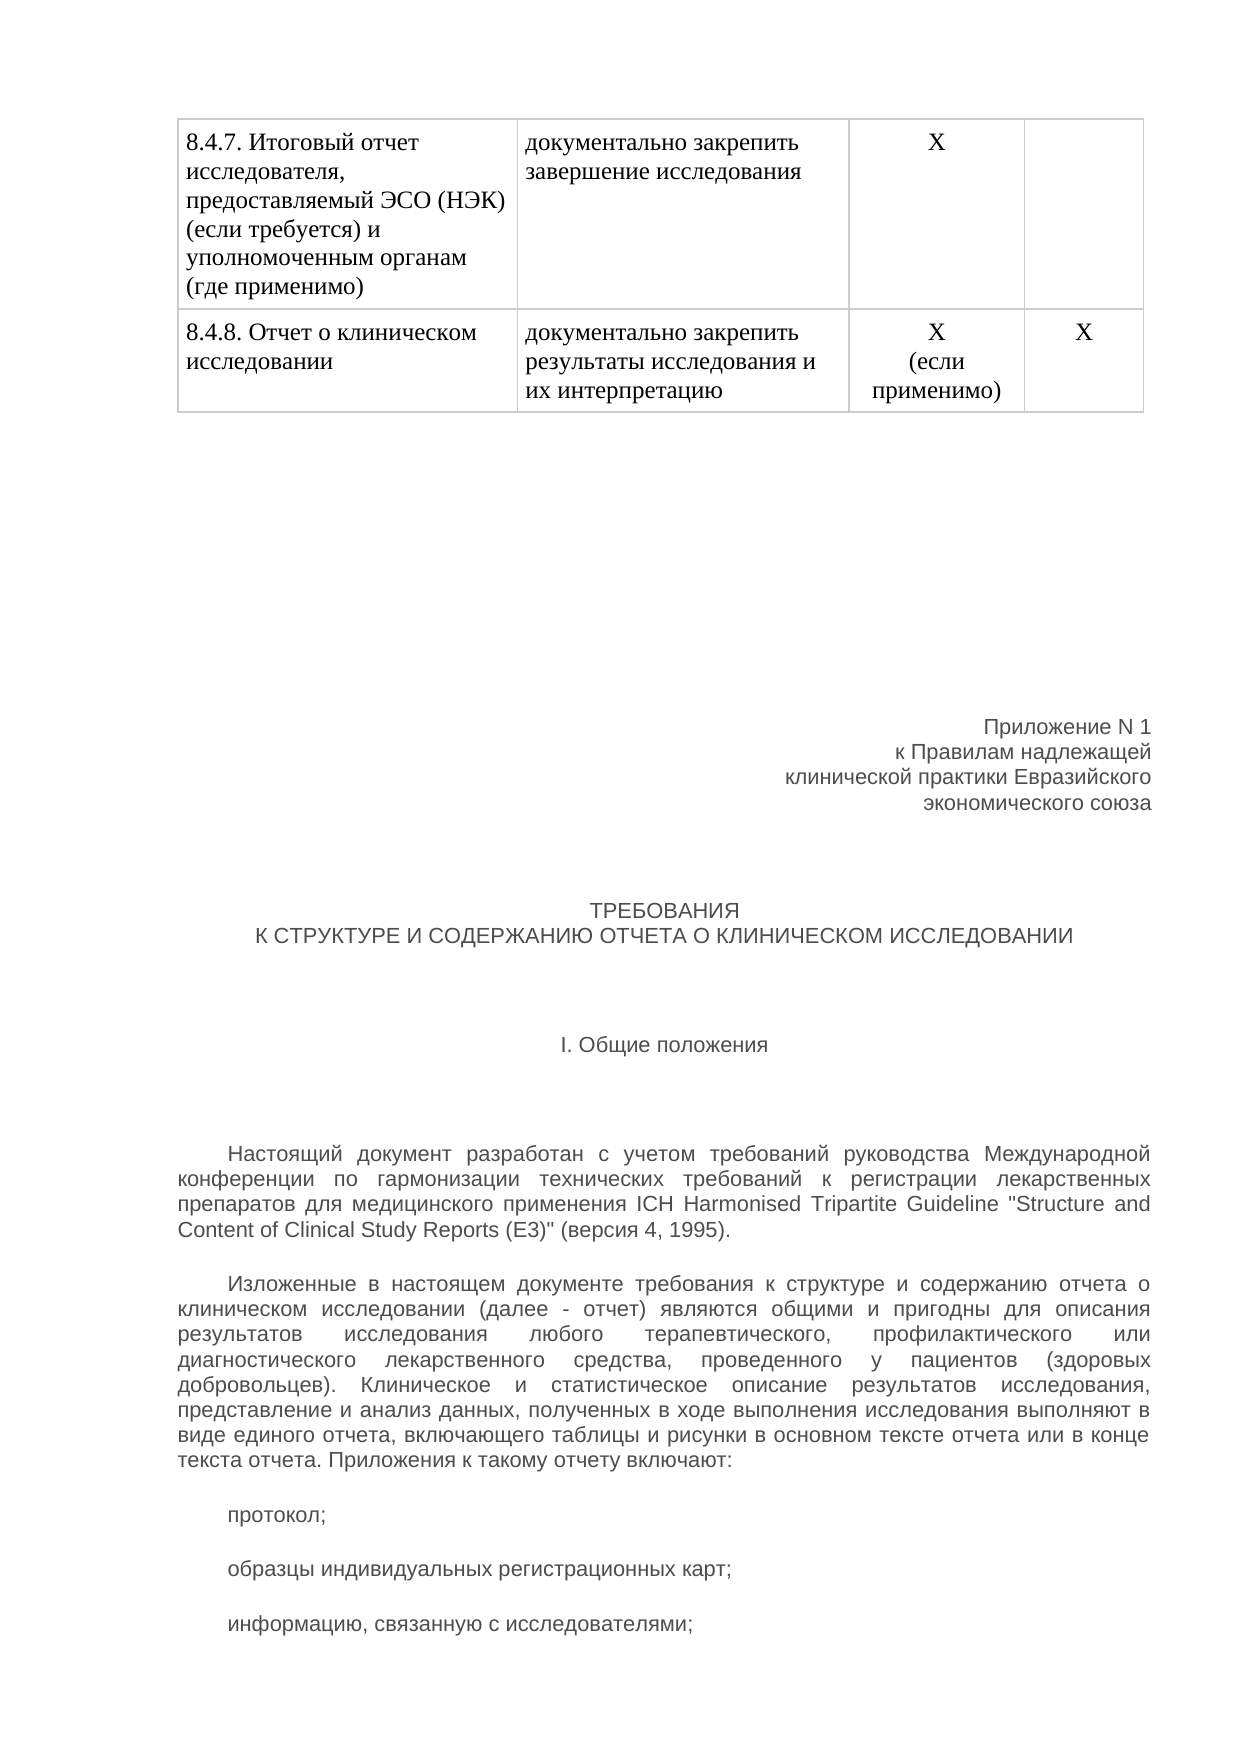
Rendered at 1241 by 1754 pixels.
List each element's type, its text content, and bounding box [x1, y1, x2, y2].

table_cell документально закрепить завершение исследования [518, 120, 848, 308]
text Приложение N 1 к Правилам надлежащей клинической практики Евразийского экономического союза [177, 714, 1152, 815]
table_cell документально закрепить результаты исследования и их интерпретацию [518, 310, 848, 411]
text образцы индивидуальных регистрационных карт; [177, 1556, 1152, 1581]
table_cell 8.4.7. Итоговый отчет исследователя, предоставляемый ЭСО (НЭК) (если требуется) и уполномоченным органам (где применимо) [179, 120, 517, 308]
text ТРЕБОВАНИЯ К СТРУКТУРЕ И СОДЕРЖАНИЮ ОТЧЕТА О КЛИНИЧЕСКОМ ИССЛЕДОВАНИИ [177, 898, 1152, 949]
table_cell X (если применимо) [850, 310, 1024, 411]
text Изложенные в настоящем документе требования к структуре и содержанию отчета о клиническом исследовании (далее - отчет) являются общими и пригодны для описания результатов исследования любого терапевтического, профилактического или диагностического лекарственного средства, проведенного у пациентов (здоровых добровольцев). Клиническое и статистическое описание результатов исследования, представление и анализ данных, полученных в ходе выполнения исследования выполняют в виде единого отчета, включающего таблицы и рисунки в основном тексте отчета или в конце текста отчета. Приложения к такому отчету включают: [177, 1271, 1152, 1473]
table_cell X [1025, 310, 1143, 411]
text информацию, связанную с исследователями; [177, 1611, 1152, 1636]
table_cell X [850, 120, 1024, 308]
text Настоящий документ разработан с учетом требований руководства Международной конференции по гармонизации технических требований к регистрации лекарственных препаратов для медицинского применения ICH Harmonised Tripartite Guideline "Structure and Content of Clinical Study Reports (E3)" (версия 4, 1995). [177, 1141, 1152, 1242]
table_cell [1025, 120, 1143, 308]
text протокол; [177, 1502, 1152, 1527]
text I. Общие положения [177, 1032, 1152, 1057]
table_cell 8.4.8. Отчет о клиническом исследовании [179, 310, 517, 411]
